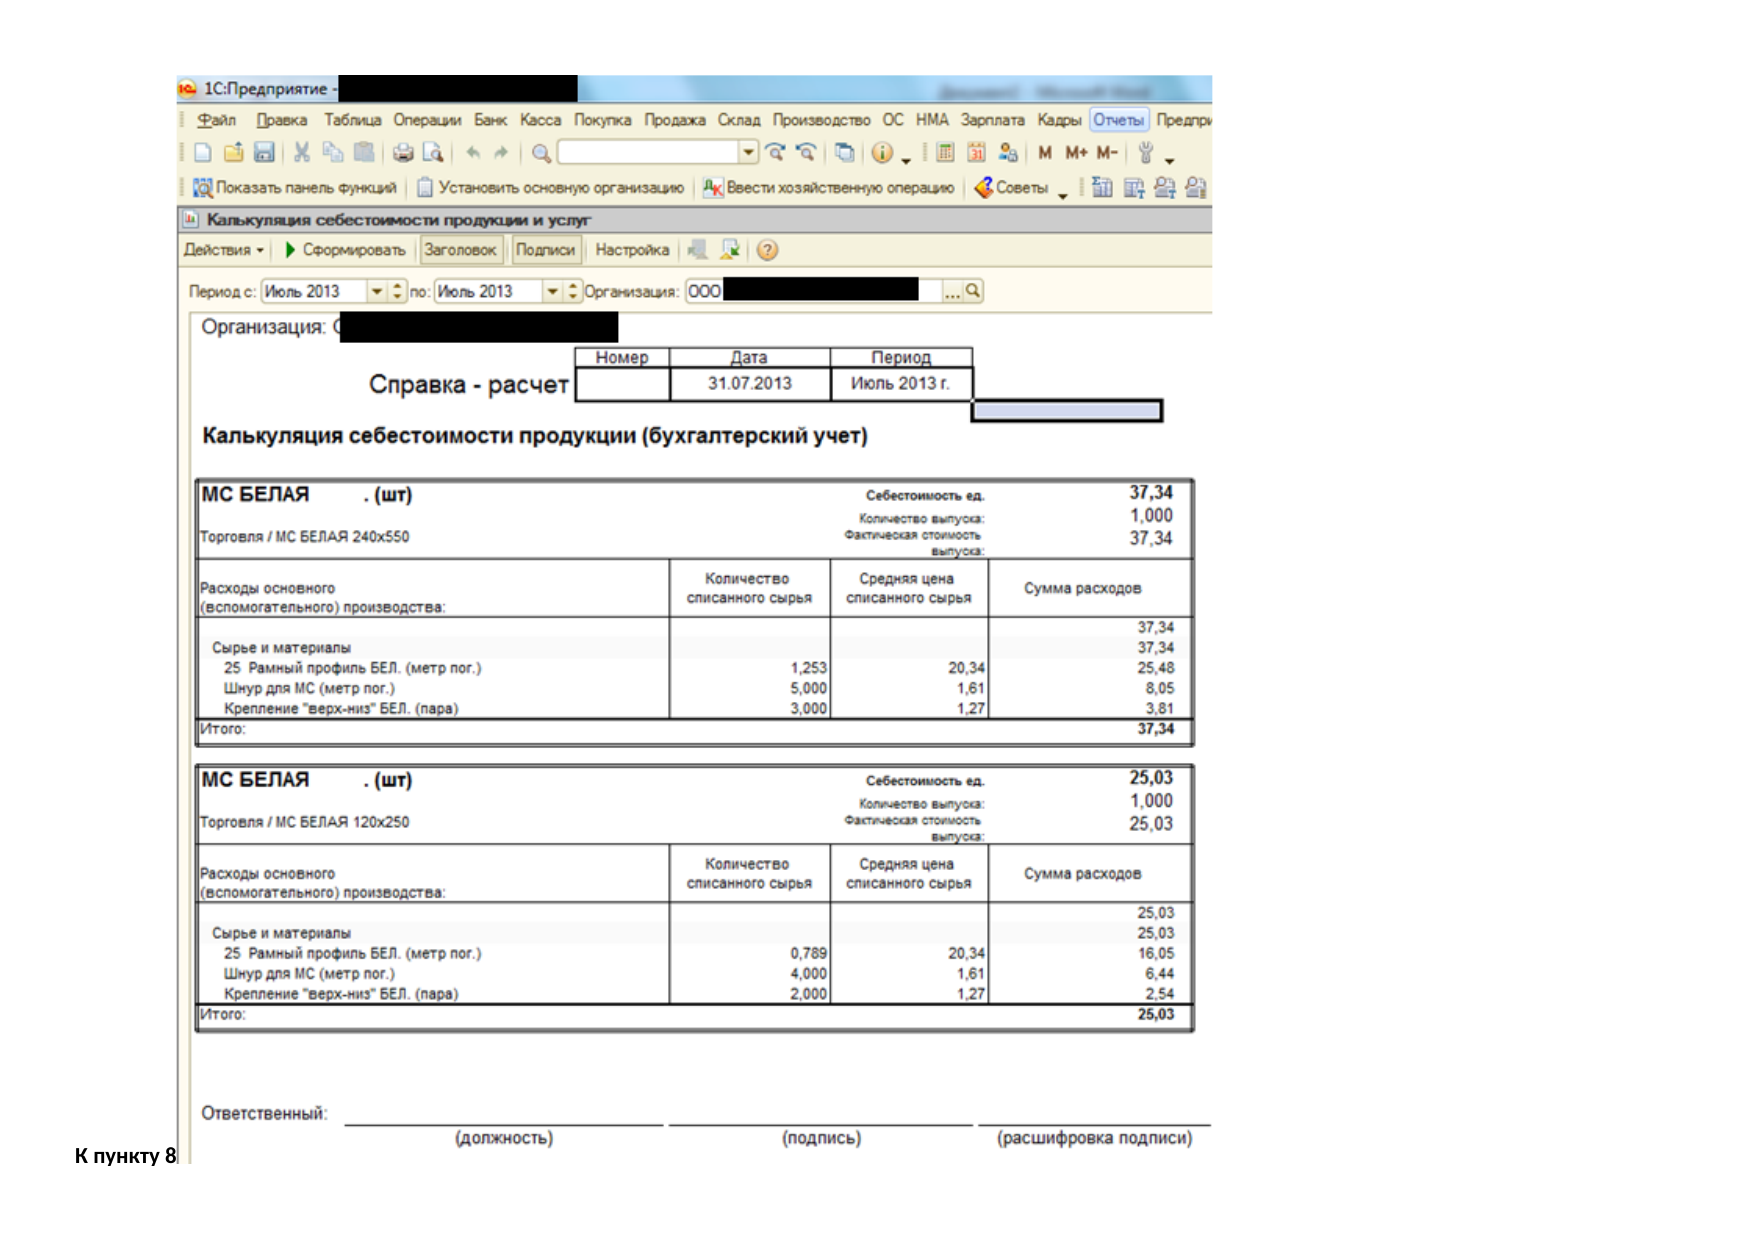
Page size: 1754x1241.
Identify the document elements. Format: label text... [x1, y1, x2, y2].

picture [176, 75, 1213, 1164]
